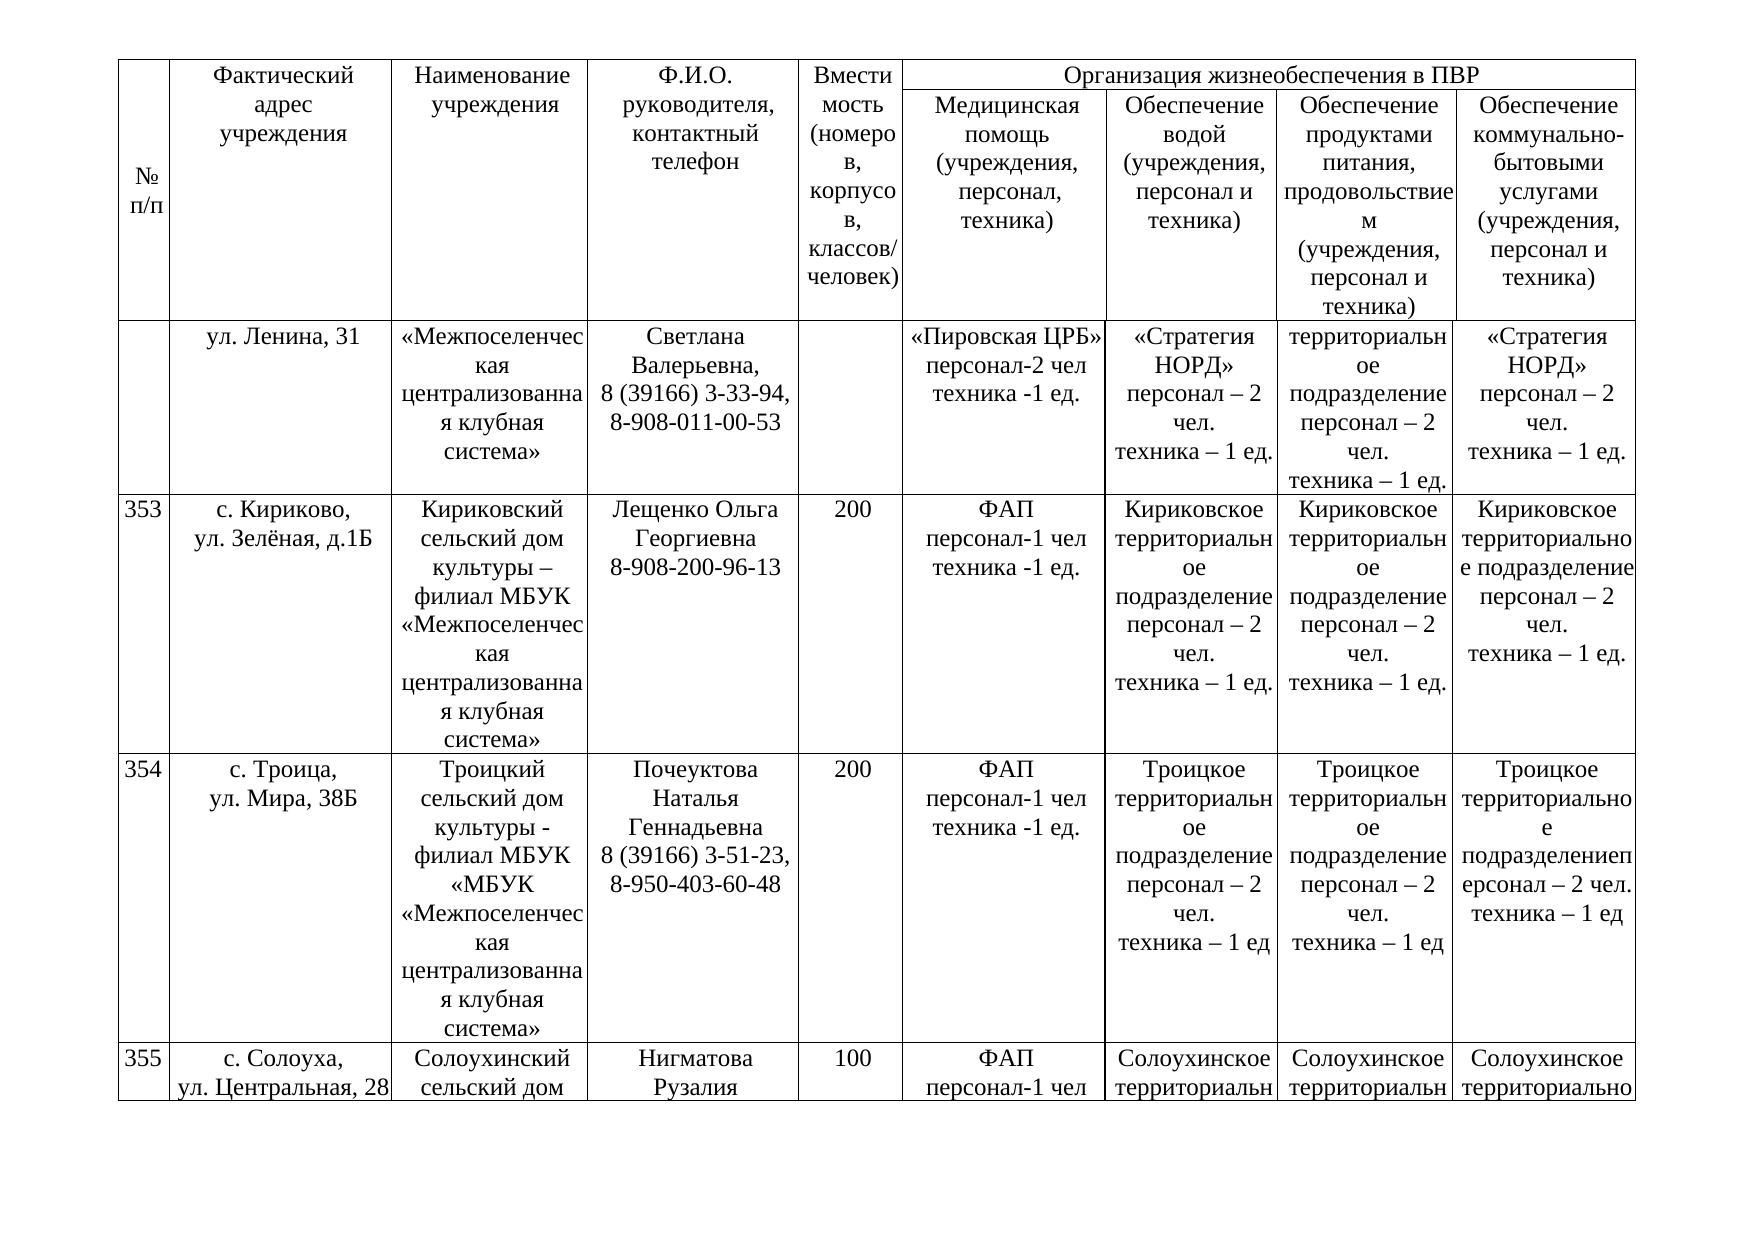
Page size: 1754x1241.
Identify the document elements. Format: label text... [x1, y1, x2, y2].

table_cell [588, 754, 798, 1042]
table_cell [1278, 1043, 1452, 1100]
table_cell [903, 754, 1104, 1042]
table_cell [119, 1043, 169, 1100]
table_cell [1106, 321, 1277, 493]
table_cell Обеспечение коммунально-бытовыми услугами (учреждения, персонал и техника) [1457, 90, 1635, 320]
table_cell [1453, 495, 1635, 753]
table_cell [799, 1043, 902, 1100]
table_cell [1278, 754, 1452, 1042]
table_header Вмести мость (номеров, корпусов, классов/ человек) [799, 60, 902, 320]
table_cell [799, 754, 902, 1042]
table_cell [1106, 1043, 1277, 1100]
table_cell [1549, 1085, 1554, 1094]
table_header № п/п [119, 60, 169, 320]
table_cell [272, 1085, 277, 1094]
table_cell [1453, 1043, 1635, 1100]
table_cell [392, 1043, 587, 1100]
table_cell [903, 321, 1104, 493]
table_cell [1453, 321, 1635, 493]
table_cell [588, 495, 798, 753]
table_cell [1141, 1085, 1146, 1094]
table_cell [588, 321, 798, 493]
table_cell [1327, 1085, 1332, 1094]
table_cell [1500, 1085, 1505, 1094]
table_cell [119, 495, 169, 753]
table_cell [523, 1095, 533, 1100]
table_header Фактический адрес учреждения [170, 60, 391, 320]
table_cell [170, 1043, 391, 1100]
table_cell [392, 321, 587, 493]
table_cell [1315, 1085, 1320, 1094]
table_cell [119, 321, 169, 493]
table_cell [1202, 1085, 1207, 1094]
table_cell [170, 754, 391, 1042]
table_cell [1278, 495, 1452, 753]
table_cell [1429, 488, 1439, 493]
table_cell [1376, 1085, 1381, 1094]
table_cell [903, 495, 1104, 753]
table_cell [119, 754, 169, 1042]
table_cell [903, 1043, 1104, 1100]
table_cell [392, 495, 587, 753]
table_cell Обеспечение продуктами питания, продовольствием (учреждения, персонал и техника) [1277, 90, 1456, 320]
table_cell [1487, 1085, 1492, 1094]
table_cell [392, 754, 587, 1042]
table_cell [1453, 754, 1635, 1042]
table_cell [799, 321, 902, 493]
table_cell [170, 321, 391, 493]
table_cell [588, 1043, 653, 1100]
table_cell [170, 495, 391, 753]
table_header Наименование учреждения [392, 60, 587, 320]
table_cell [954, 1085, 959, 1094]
table_cell Медицинская помощь (учреждения, персонал, техника) [903, 90, 1106, 320]
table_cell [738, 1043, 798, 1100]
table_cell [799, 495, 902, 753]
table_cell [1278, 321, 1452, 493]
table_header Ф.И.О. руководителя, контактный телефон [588, 60, 798, 320]
table_header Организация жизнеобеспечения в ПВР [903, 60, 1635, 89]
table_cell Обеспечение водой (учреждения, персонал и техника) [1107, 90, 1276, 320]
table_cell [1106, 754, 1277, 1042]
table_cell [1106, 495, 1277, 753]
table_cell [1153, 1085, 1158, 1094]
